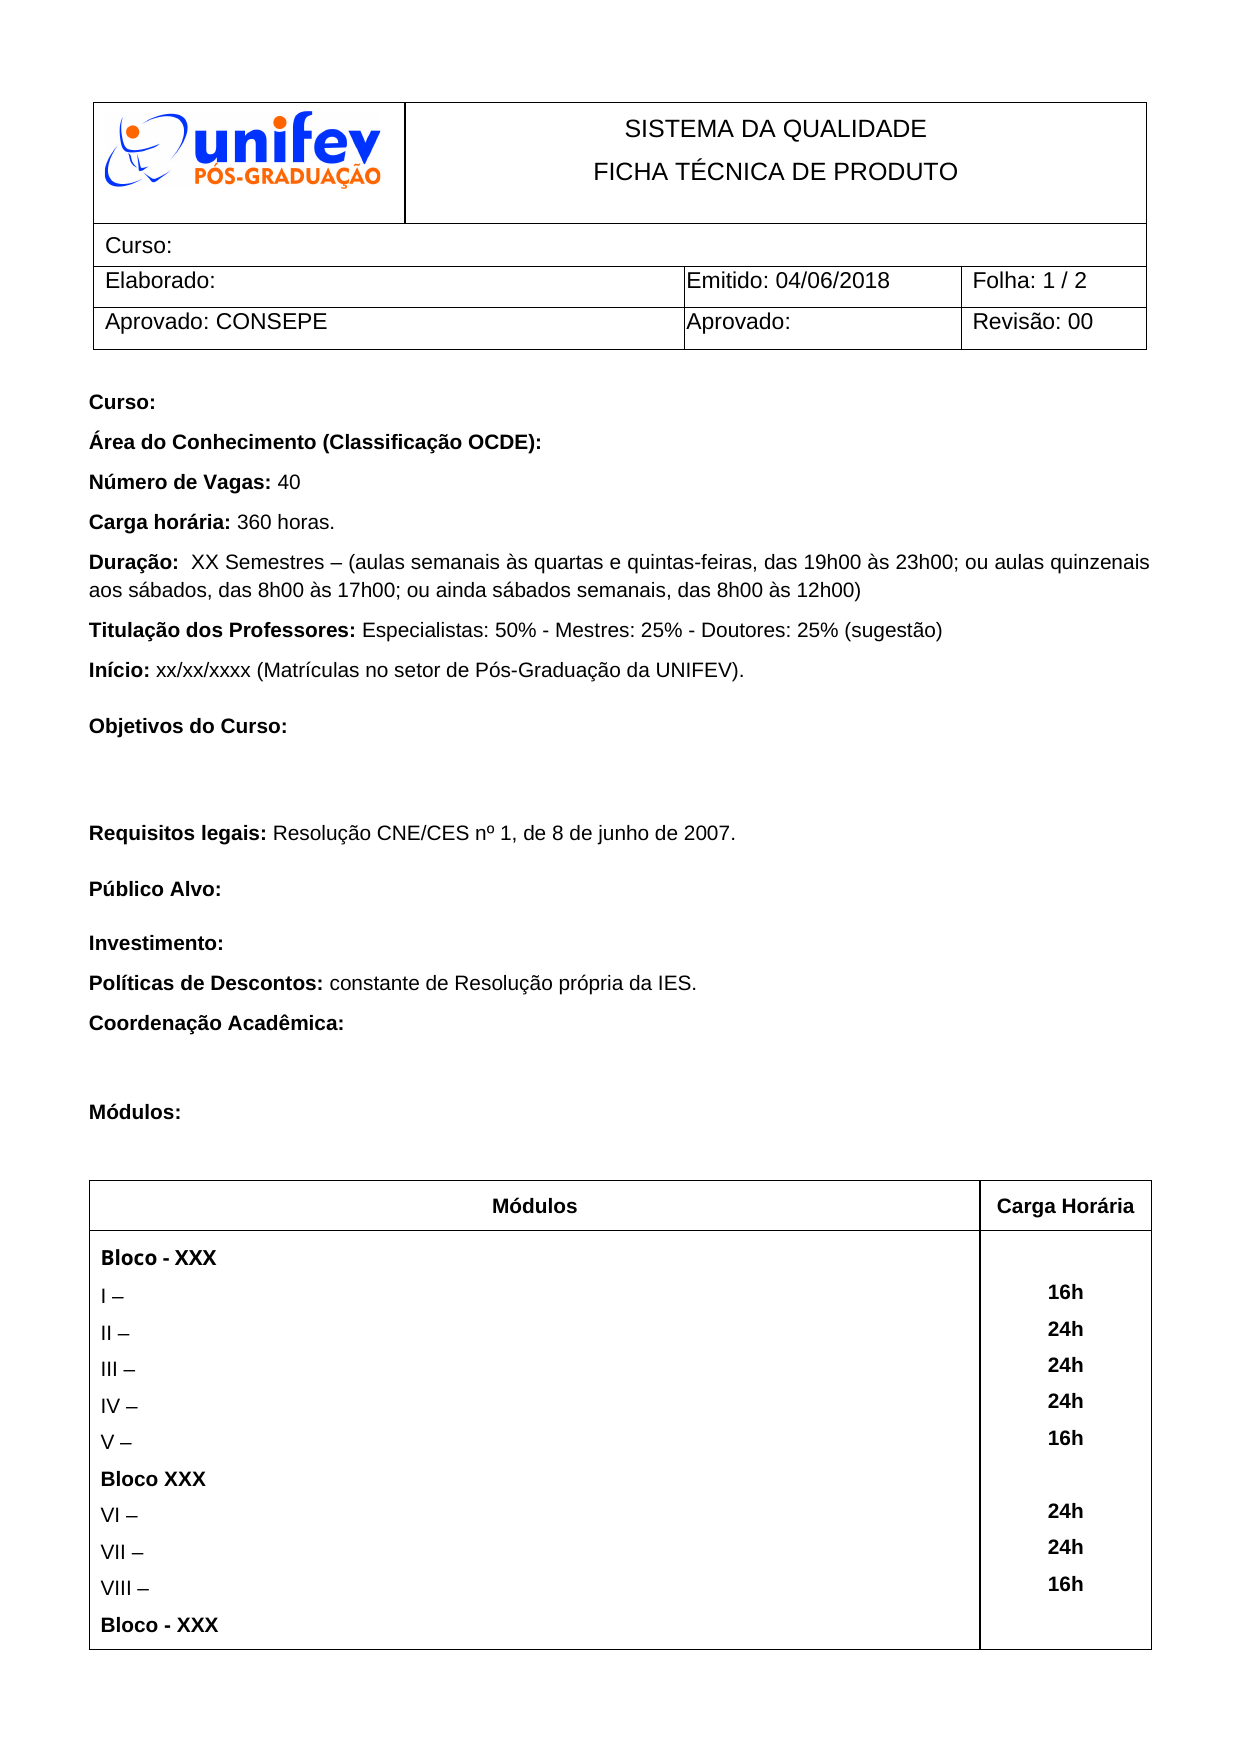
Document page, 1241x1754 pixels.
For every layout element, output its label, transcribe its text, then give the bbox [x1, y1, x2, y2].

table_cell 16h 24h 24h 24h 16h 24h 24h 16h 24h 24h 24h 24h 24h 16h 16h 24h 16h [981, 1231, 1151, 1649]
table_header Módulos [90, 1181, 979, 1230]
text Titulação dos Professores: Especialistas: 50% - Mestres: 25% - Doutores: 25% (sugestão) [89, 618, 1152, 642]
table_header Carga Horária [981, 1181, 1151, 1230]
text Requisitos legais: Resolução CNE/CES nº 1, de 8 de junho de 2007. [89, 821, 1152, 844]
text Coordenação Acadêmica: [89, 1010, 1152, 1034]
text Módulos: [89, 1100, 1152, 1124]
text Investimento: [89, 930, 1152, 954]
text Público Alvo: [89, 877, 1152, 901]
text Curso: [89, 390, 1152, 414]
text Políticas de Descontos: constante de Resolução própria da IES. [89, 970, 1152, 994]
text Carga horária: 360 horas. [89, 510, 1152, 534]
text Objetivos do Curso: [89, 714, 1152, 738]
picture [104, 111, 381, 189]
text Número de Vagas: 40 [89, 470, 1152, 494]
text Área do Conhecimento (Classificação OCDE): [89, 430, 1152, 454]
text Início: xx/xx/xxxx (Matrículas no setor de Pós-Graduação da UNIFEV). [89, 658, 1152, 682]
text Duração: XX Semestres – (aulas semanais às quartas e quintas-feiras, das 19h00 às 23h00; ou aulas quinzenais aos sábados, das 8h00 às 17h00; ou ainda sábados semanais, das 8h00 às 12h00) [89, 550, 1152, 602]
